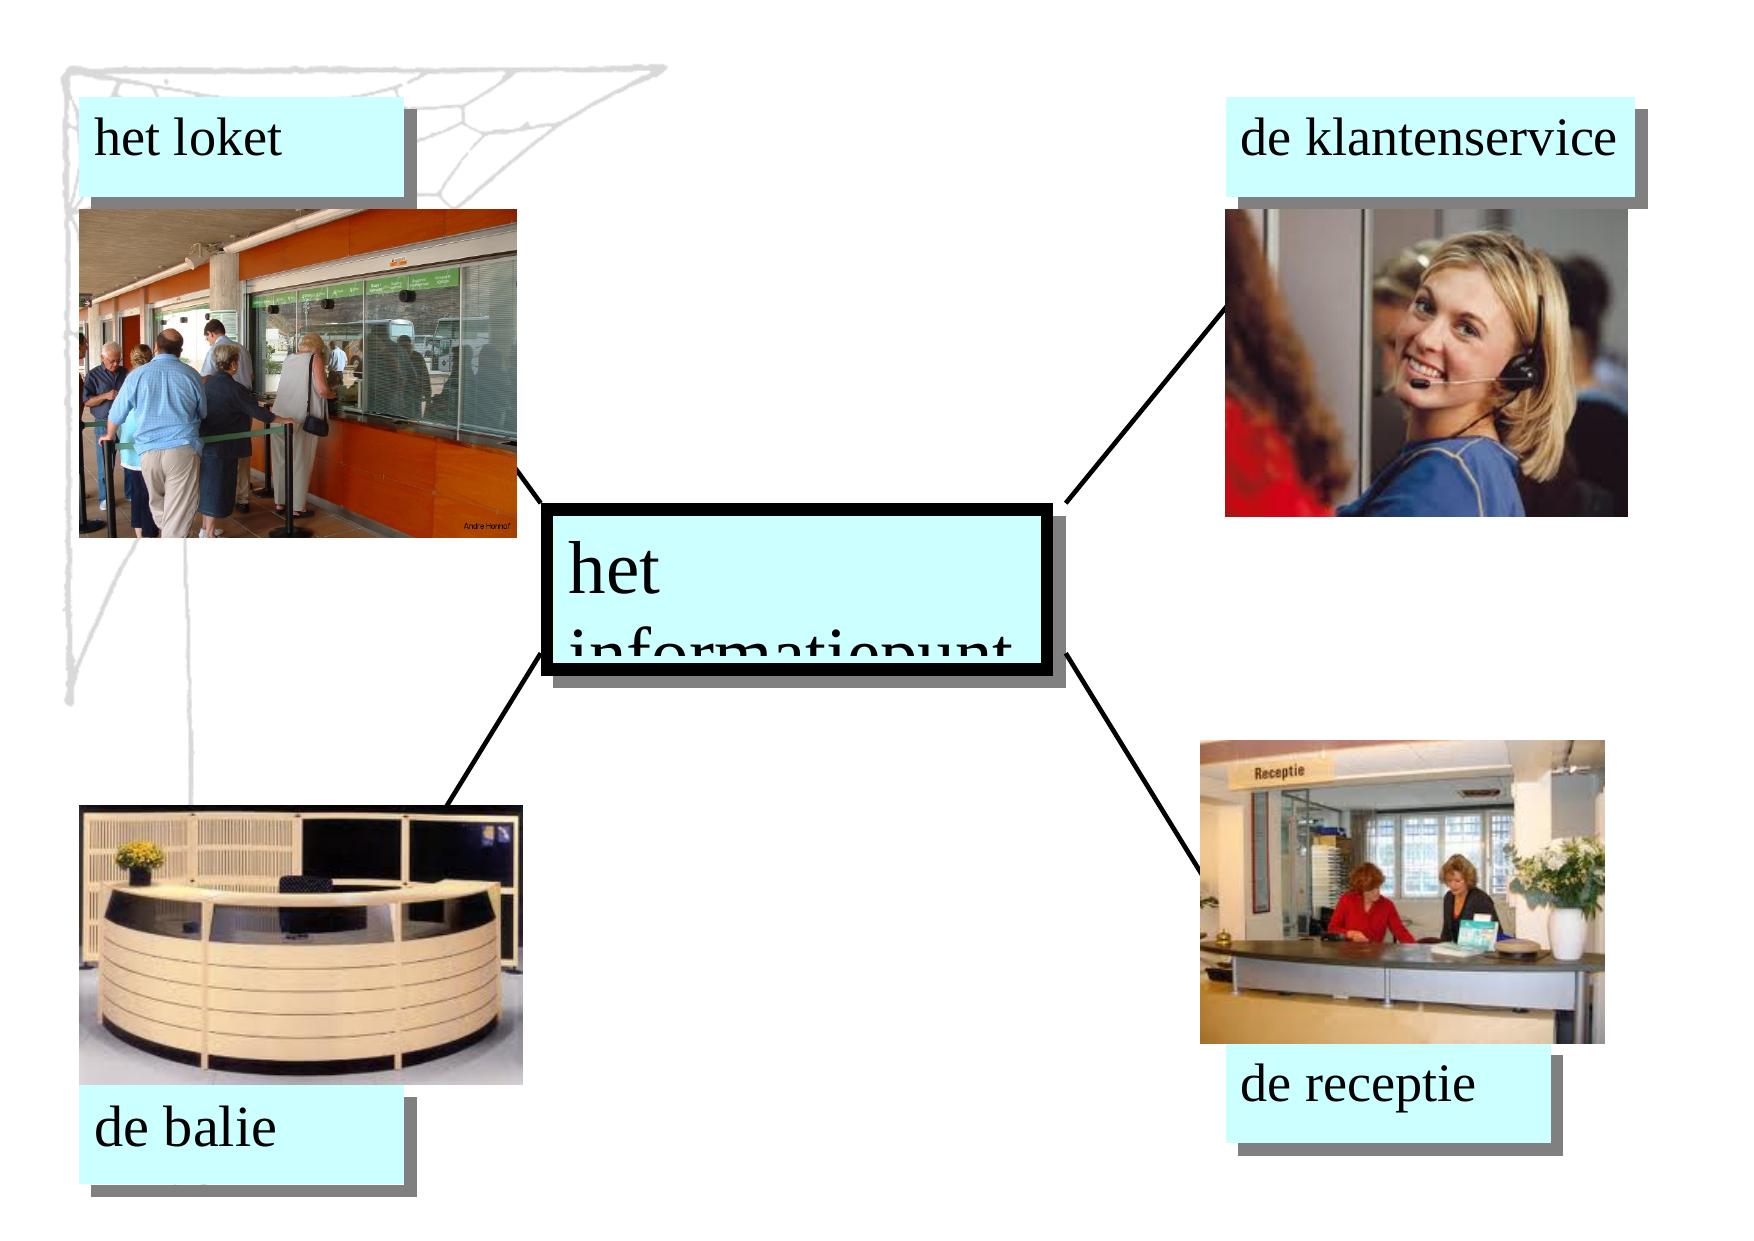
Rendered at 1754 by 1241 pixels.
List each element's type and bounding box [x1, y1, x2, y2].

picture [79, 805, 523, 1085]
picture [1200, 740, 1605, 1044]
picture [1225, 209, 1628, 517]
picture [79, 209, 517, 538]
